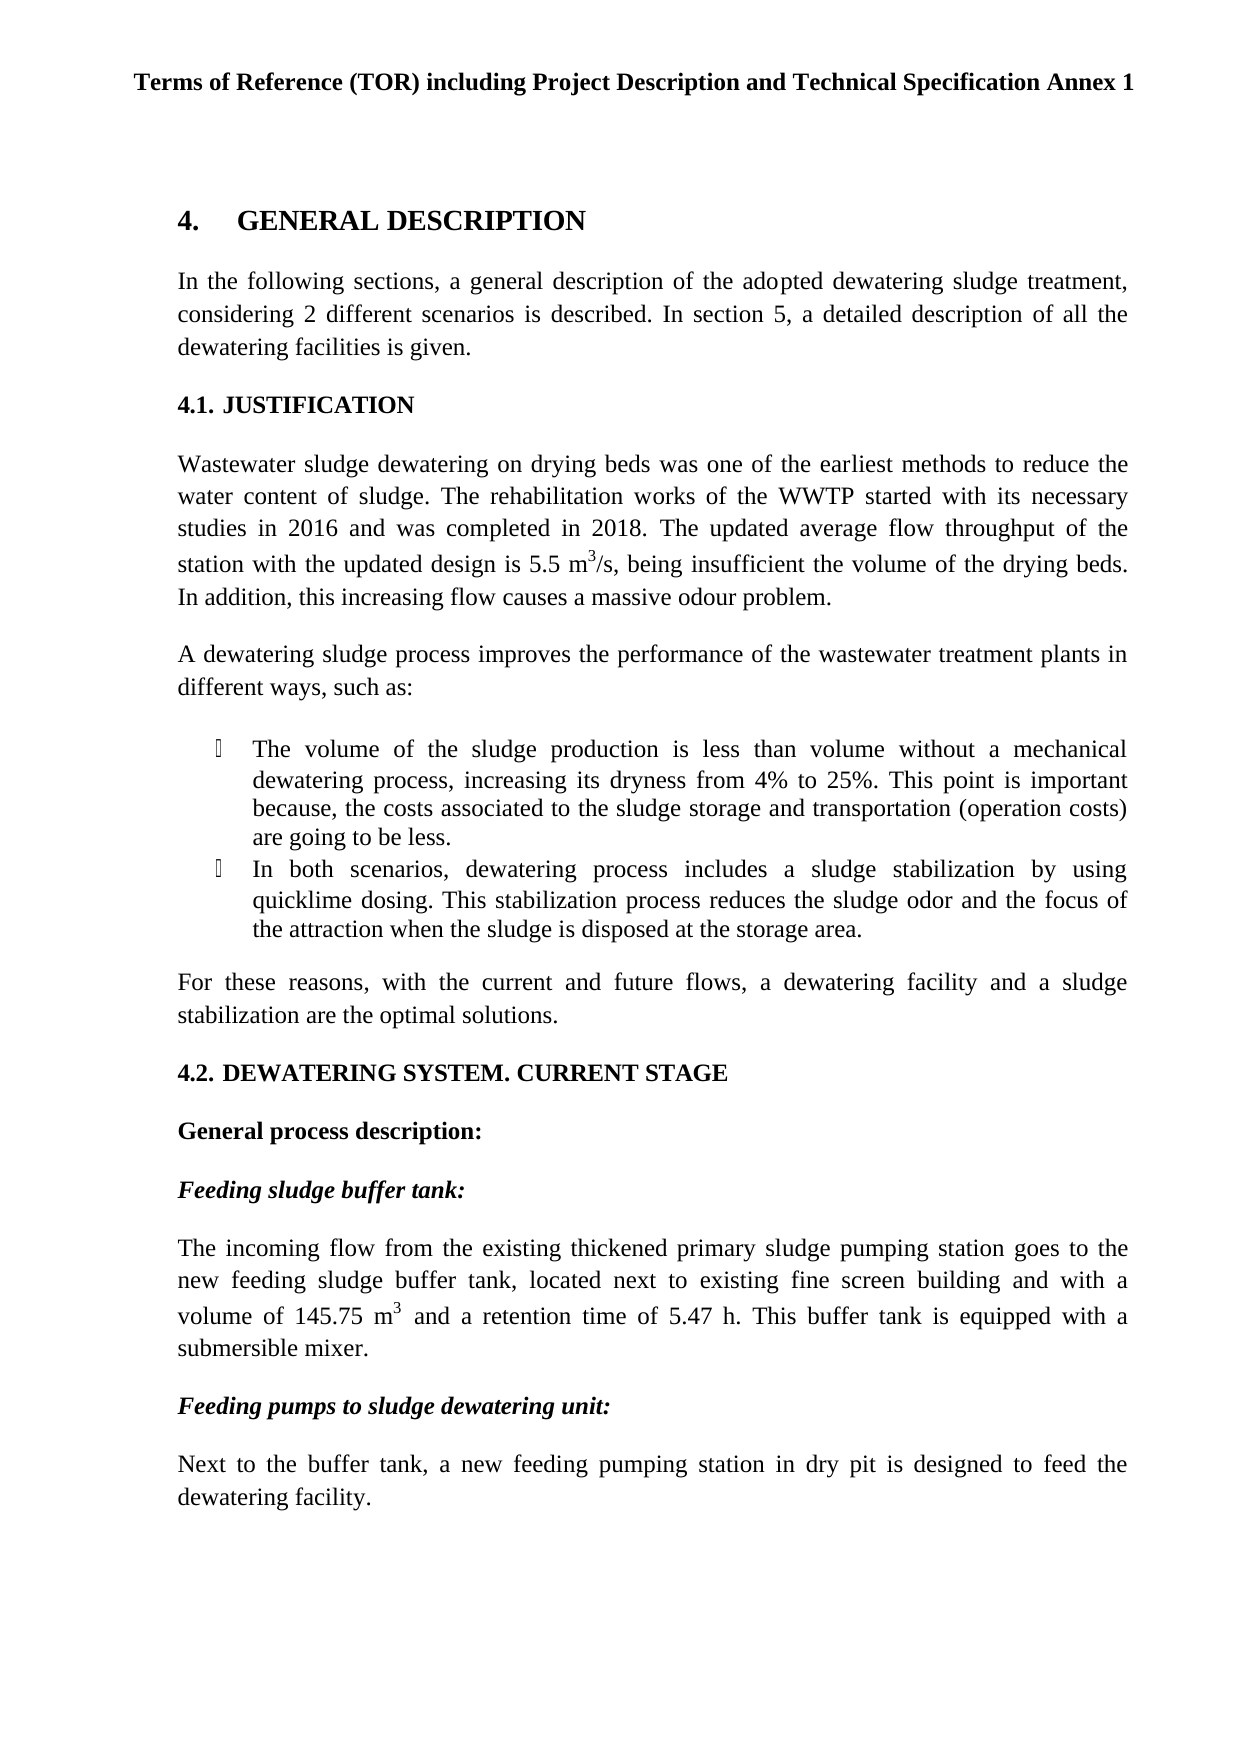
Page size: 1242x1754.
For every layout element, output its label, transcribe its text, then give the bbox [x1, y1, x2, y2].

text Feeding sludge buffer tank: [177, 1175, 471, 1203]
text  The volume of the sludge production is less than volume without a mechanical dewatering process, increasing its dryness from 4% to 25%. This point is important because, the costs associated to the sludge storage and transportation (operation costs) are going to be less. [215, 731, 1128, 851]
text 4. GENERAL DESCRIPTION [177, 203, 591, 236]
text Wastewater sludge dewatering on drying beds was one of the earliest methods to reduce the water content of sludge. The rehabilitation works of the WWTP started with its necessary studies in 2016 and was completed in 2018. The updated average flow throughput of the station with the updated design is 5.5 m3/s, being insufficient the volume of the drying beds. In addition, this increasing flow causes a massive odour problem. [177, 449, 1128, 610]
text A dewatering sludge process improves the performance of the wastewater treatment plants in different ways, such as: [177, 639, 1128, 701]
text Next to the buffer tank, a new feeding pumping station in dry pit is designed to feed the dewatering facility. [177, 1449, 1128, 1511]
text 4.1. JUSTIFICATION [177, 391, 419, 419]
text In the following sections, a general description of the adopted dewatering sludge treatment, considering 2 different scenarios is described. In section 5, a detailed description of all the dewatering facilities is given. [177, 266, 1128, 361]
text The incoming flow from the existing thickened primary sludge pumping station goes to the new feeding sludge buffer tank, located next to existing fine screen building and with a volume of 145.75 m3 and a retention time of 5.47 h. This buffer tank is equipped with a submersible mixer. [177, 1233, 1128, 1362]
text For these reasons, with the current and future flows, a dewatering facility and a sludge stabilization are the optimal solutions. [177, 967, 1128, 1029]
text 4.2. DEWATERING SYSTEM. CURRENT STAGE General process description: [177, 1058, 731, 1145]
text Feeding pumps to sludge dewatering unit: [177, 1391, 617, 1420]
text  In both scenarios, dewatering process includes a sludge stabilization by using quicklime dosing. This stabilization process reduces the sludge odor and the focus of the attraction when the sludge is disposed at the storage area. [215, 851, 1128, 942]
